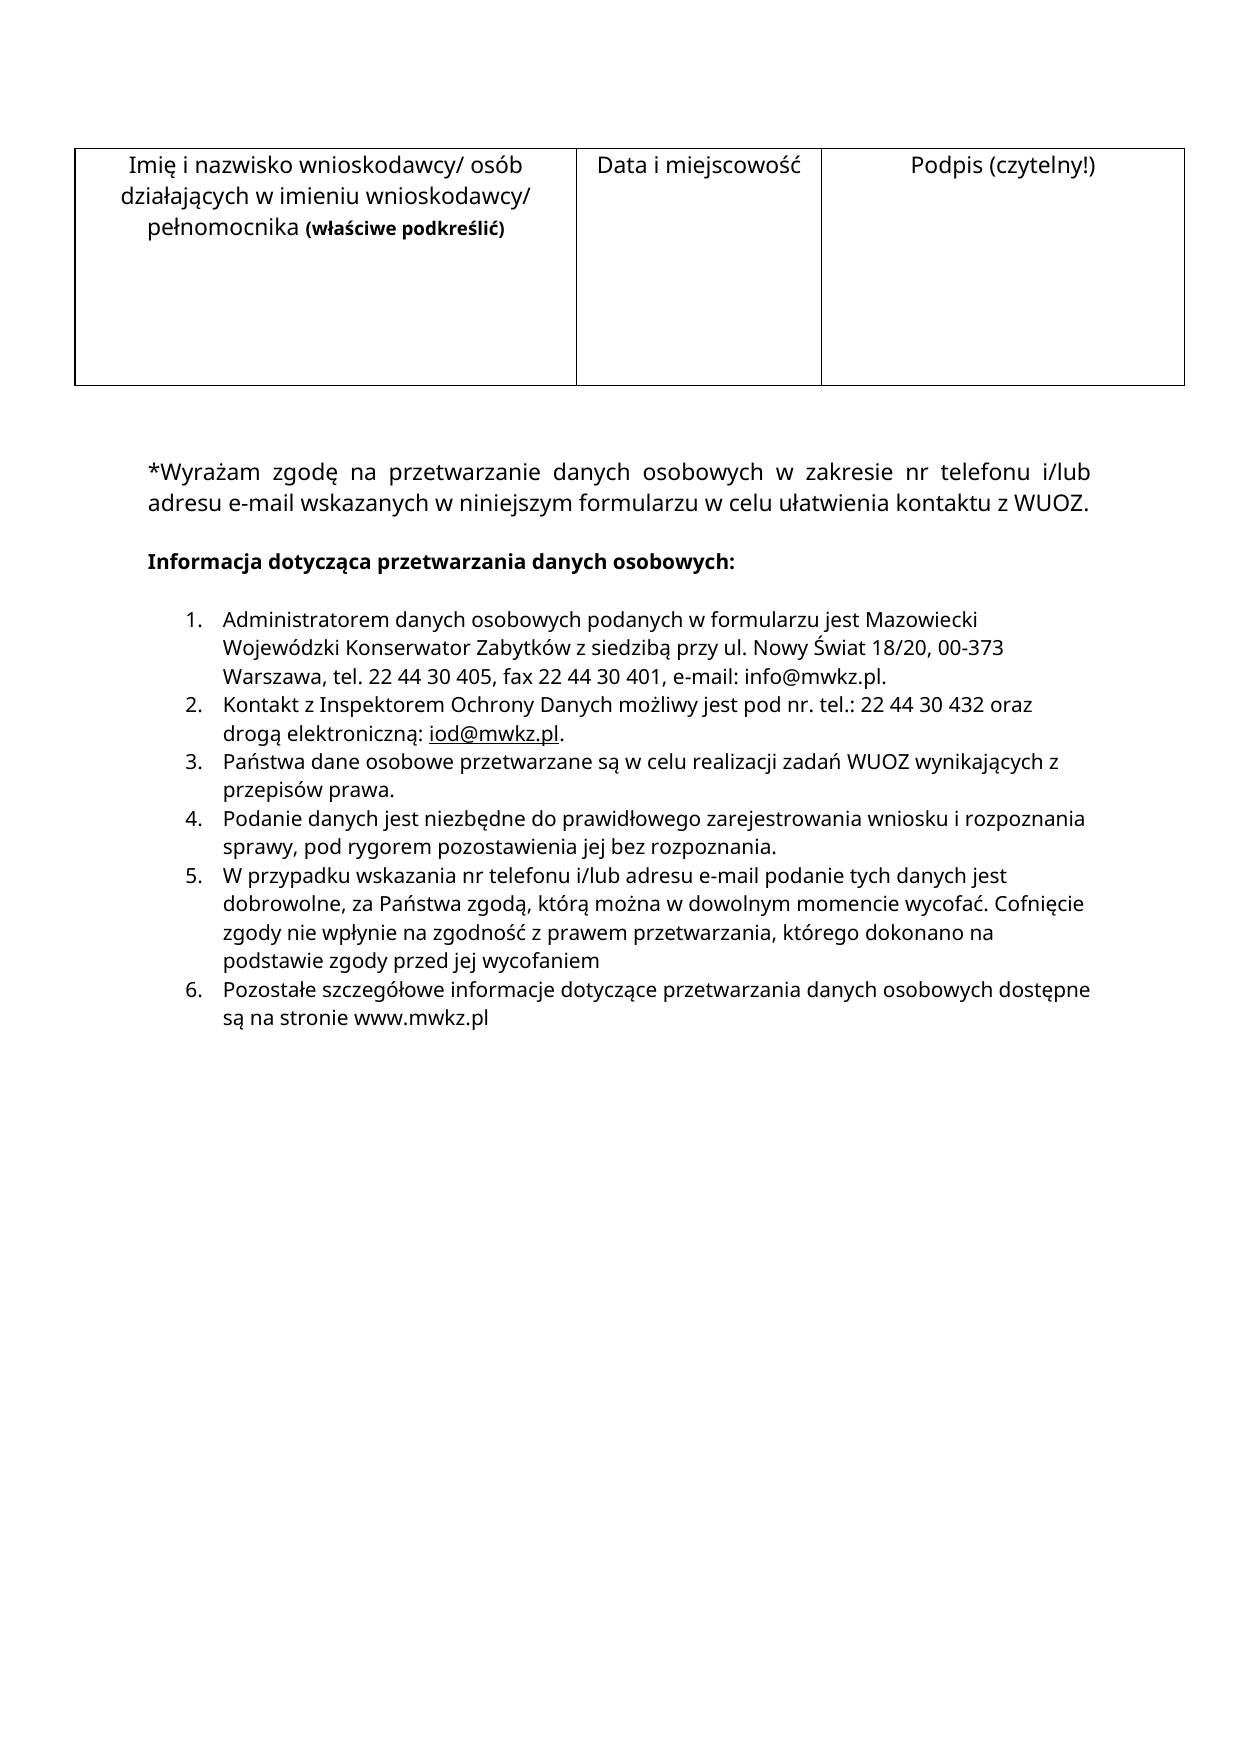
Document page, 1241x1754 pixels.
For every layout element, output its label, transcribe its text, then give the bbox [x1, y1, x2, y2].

table_header Data i miejscowość [577, 149, 821, 384]
text Informacja dotycząca przetwarzania danych osobowych: [148, 547, 1093, 576]
list W przypadku wskazania nr telefonu i/lub adresu e-mail podanie tych danych jest dobrowolne, za Państwa zgodą, którą można w dowolnym momencie wycofać. Cofnięcie zgody nie wpłynie na zgodność z prawem przetwarzania, którego dokonano na podstawie zgody przed jej wycofaniem [185, 861, 1093, 975]
list Podanie danych jest niezbędne do prawidłowego zarejestrowania wniosku i rozpoznania sprawy, pod rygorem pozostawienia jej bez rozpoznania. [185, 804, 1093, 861]
list Pozostałe szczegółowe informacje dotyczące przetwarzania danych osobowych dostępne są na stronie www.mwkz.pl [185, 975, 1093, 1032]
table_header Imię i nazwisko wnioskodawcy/ osób działających w imieniu wnioskodawcy/ pełnomocnika (właściwe podkreślić) [76, 149, 576, 384]
list Państwa dane osobowe przetwarzane są w celu realizacji zadań WUOZ wynikających z przepisów prawa. [185, 747, 1093, 804]
list Kontakt z Inspektorem Ochrony Danych możliwy jest pod nr. tel.: 22 44 30 432 oraz drogą elektroniczną: iod@mwkz.pl. [185, 690, 1093, 747]
text *Wyrażam zgodę na przetwarzanie danych osobowych w zakresie nr telefonu i/lub adresu e-mail wskazanych w niniejszym formularzu w celu ułatwienia kontaktu z WUOZ. [148, 456, 1093, 518]
list Administratorem danych osobowych podanych w formularzu jest Mazowiecki Wojewódzki Konserwator Zabytków z siedzibą przy ul. Nowy Świat 18/20, 00-373 Warszawa, tel. 22 44 30 405, fax 22 44 30 401, e-mail: info@mwkz.pl. [185, 605, 1093, 690]
table_header Podpis (czytelny!) [822, 149, 1184, 384]
